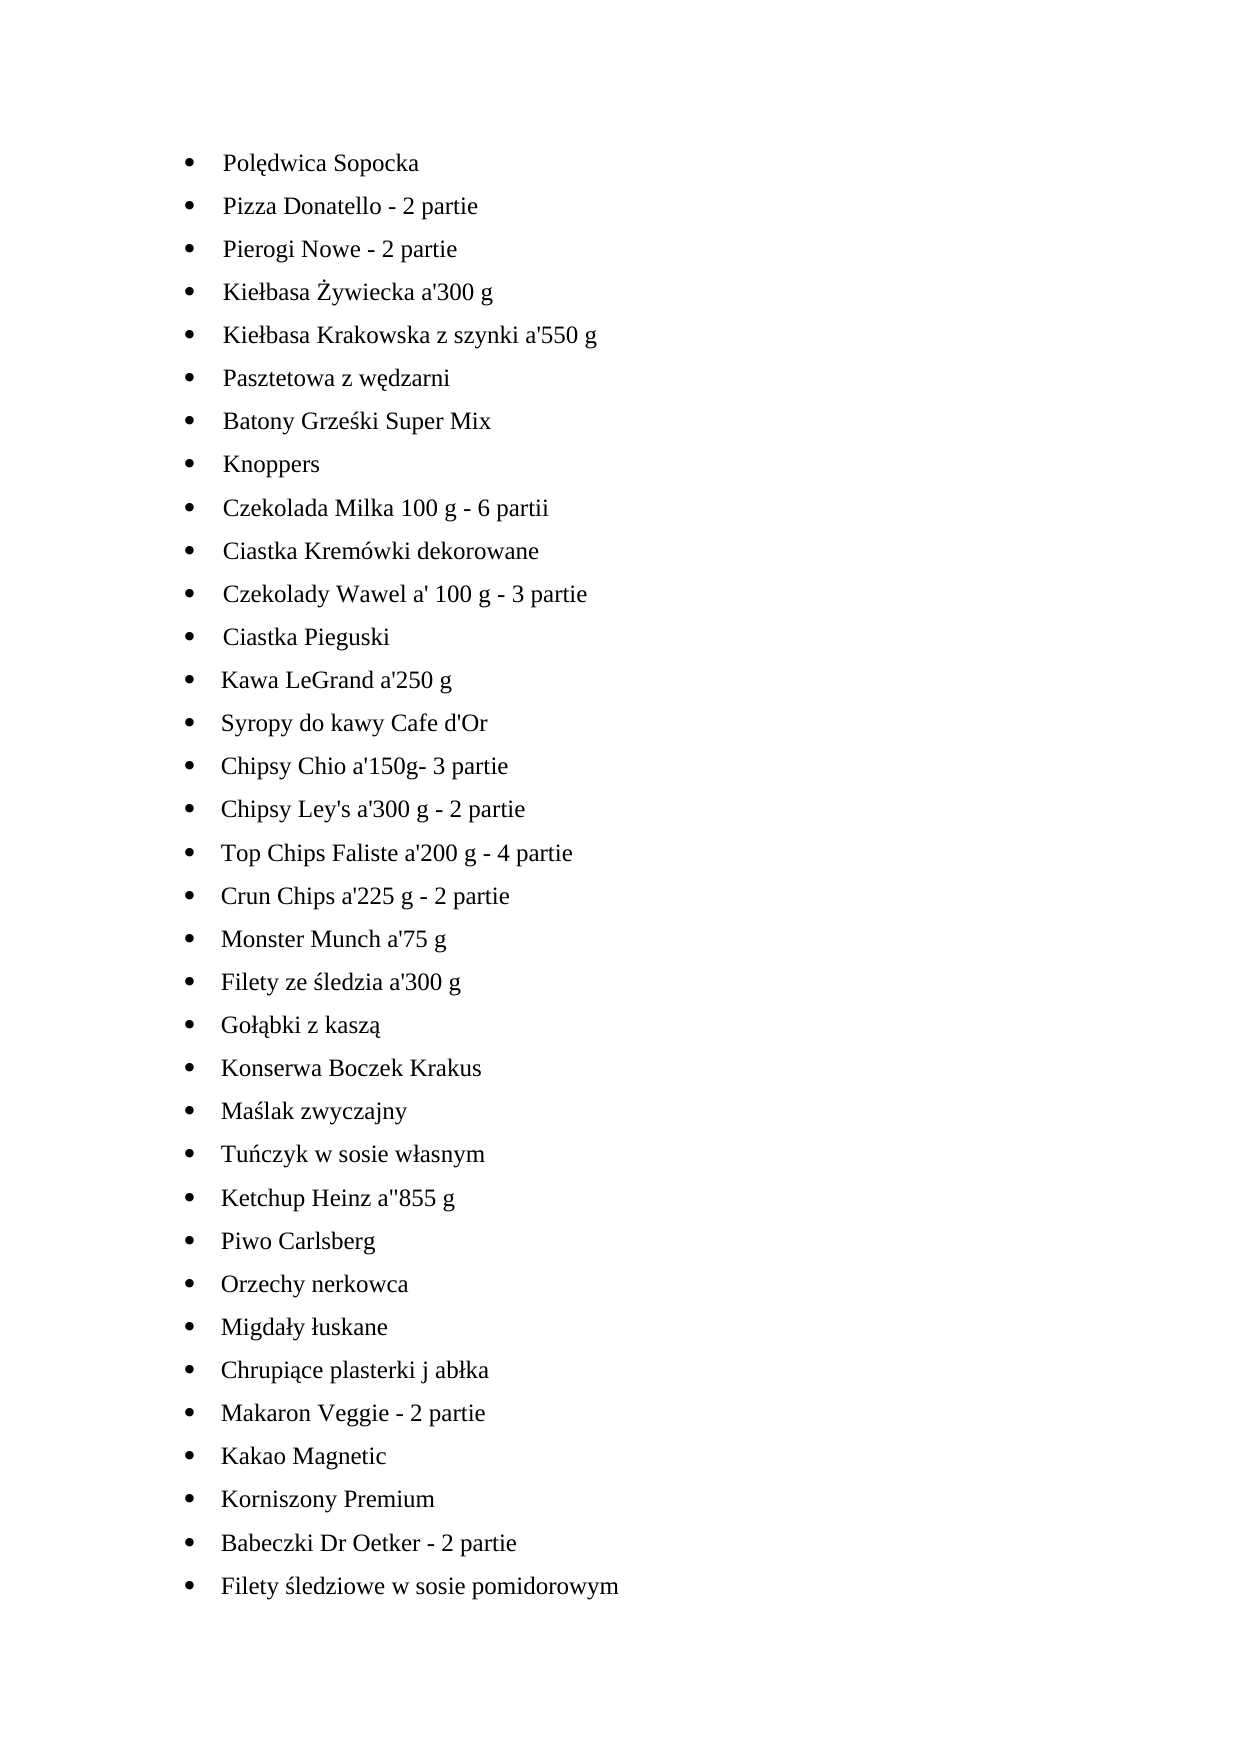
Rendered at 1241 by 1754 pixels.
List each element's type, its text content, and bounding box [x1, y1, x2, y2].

list Migdały łuskane [185, 1312, 1093, 1341]
list Crun Chips a'225 g - 2 partie [185, 881, 1093, 909]
list Pasztetowa z wędzarni [185, 363, 1093, 392]
list Kiełbasa Żywiecka a'300 g [185, 277, 1093, 306]
list Korniszony Premium [185, 1484, 1093, 1513]
list Filety ze śledzia a'300 g [185, 967, 1093, 996]
list Tuńczyk w sosie własnym [185, 1139, 1093, 1168]
list Monster Munch a'75 g [185, 924, 1093, 953]
list Filety śledziowe w sosie pomidorowym [185, 1571, 1093, 1599]
list Ciastka Kremówki dekorowane [185, 536, 1093, 564]
list Pizza Donatello - 2 partie [185, 191, 1093, 219]
list Polędwica Sopocka [185, 148, 1093, 176]
list Ketchup Heinz a"855 g [185, 1183, 1093, 1211]
list Batony Grześki Super Mix [185, 406, 1093, 435]
list Syropy do kawy Cafe d'Or [185, 708, 1093, 737]
list Konserwa Boczek Krakus [185, 1053, 1093, 1082]
list Chipsy Ley's a'300 g - 2 partie [185, 794, 1093, 823]
list Czekolady Wawel a' 100 g - 3 partie [185, 579, 1093, 608]
list Czekolada Milka 100 g - 6 partii [185, 493, 1093, 521]
list Babeczki Dr Oetker - 2 partie [185, 1528, 1093, 1556]
list Top Chips Faliste a'200 g - 4 partie [185, 838, 1093, 866]
list Chrupiące plasterki j abłka [185, 1355, 1093, 1384]
list Ciastka Pieguski [185, 622, 1093, 651]
list Kakao Magnetic [185, 1441, 1093, 1470]
list Kawa LeGrand a'250 g [185, 665, 1093, 694]
list Maślak zwyczajny [185, 1096, 1093, 1125]
list Knoppers [185, 449, 1093, 478]
list Makaron Veggie - 2 partie [185, 1398, 1093, 1427]
list Pierogi Nowe - 2 partie [185, 234, 1093, 263]
list Kiełbasa Krakowska z szynki a'550 g [185, 320, 1093, 349]
list Orzechy nerkowca [185, 1269, 1093, 1298]
list Chipsy Chio a'150g- 3 partie [185, 751, 1093, 780]
list Piwo Carlsberg [185, 1226, 1093, 1254]
list Gołąbki z kaszą [185, 1010, 1093, 1039]
